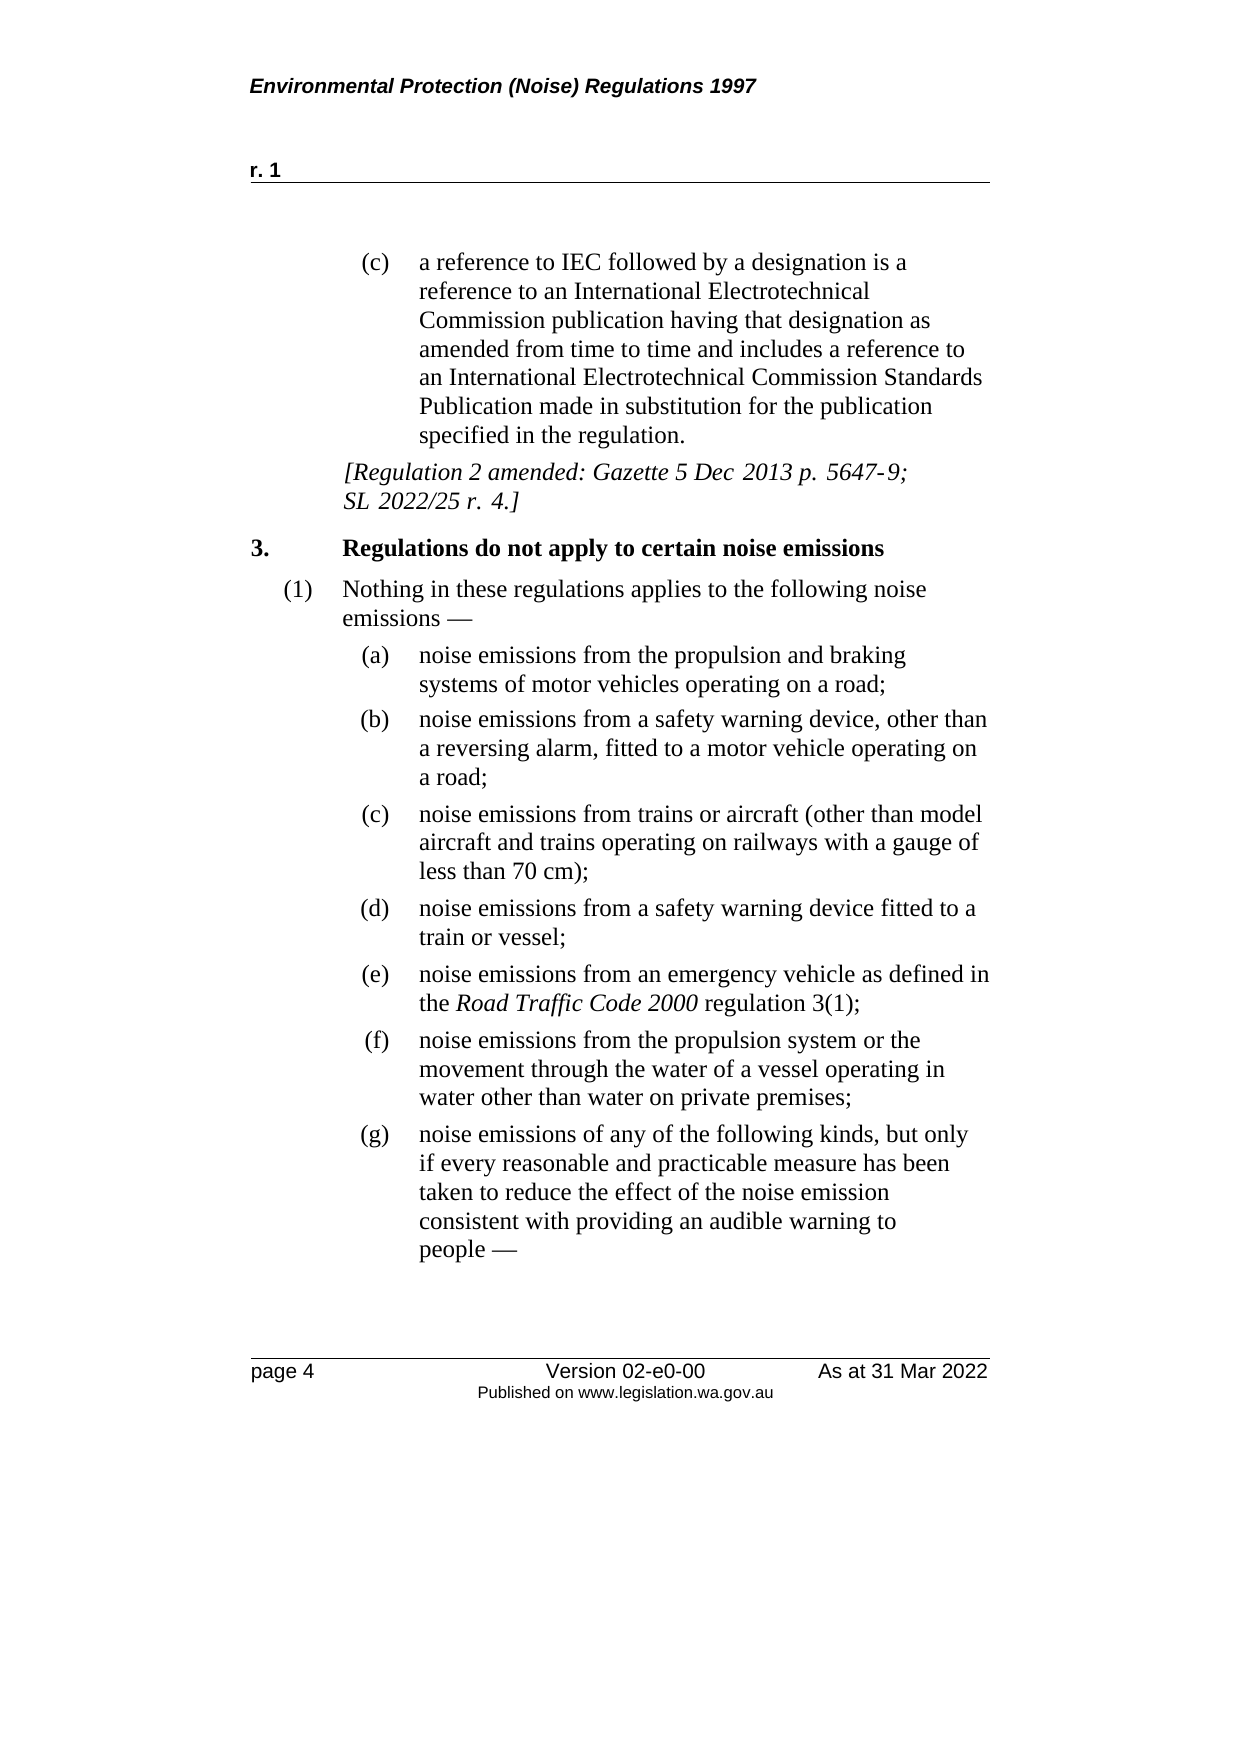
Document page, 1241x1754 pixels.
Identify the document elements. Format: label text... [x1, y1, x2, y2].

text (d) noise emissions from a safety warning device fitted to a train or vessel; [251, 893, 990, 951]
text (c) noise emissions from trains or aircraft (other than model aircraft and trains operating on railways with a gauge of less than 70 cm); [251, 799, 990, 885]
text (b) noise emissions from a safety warning device, other than a reversing alarm, fitted to a motor vehicle operating on a road; [251, 704, 990, 790]
text (a) noise emissions from the propulsion and braking systems of motor vehicles operating on a road; [251, 640, 990, 698]
text (e) noise emissions from an emergency vehicle as defined in the Road Traffic Code 2000 regulation 3(1); [251, 959, 990, 1017]
text (g) noise emissions of any of the following kinds, but only if every reasonable and practicable measure has been taken to reduce the effect of the noise emission consistent with providing an audible warning to people — [251, 1119, 990, 1263]
text [Regulation 2 amended: Gazette 5 Dec 2013 p. 5647-9; SL 2022/25 r. 4.] [251, 457, 990, 514]
text (c) a reference to IEC followed by a designation is a reference to an International Electrotechnical Commission publication having that designation as amended from time to time and includes a reference to an International Electrotechnical Commission Standards Publication made in substitution for the publication specified in the regulation. [251, 247, 990, 449]
subtitle 3. Regulations do not apply to certain noise emissions [251, 533, 990, 562]
text (1) Nothing in these regulations applies to the following noise emissions — [251, 574, 990, 632]
text (f) noise emissions from the propulsion system or the movement through the water of a vessel operating in water other than water on private premises; [251, 1025, 990, 1111]
